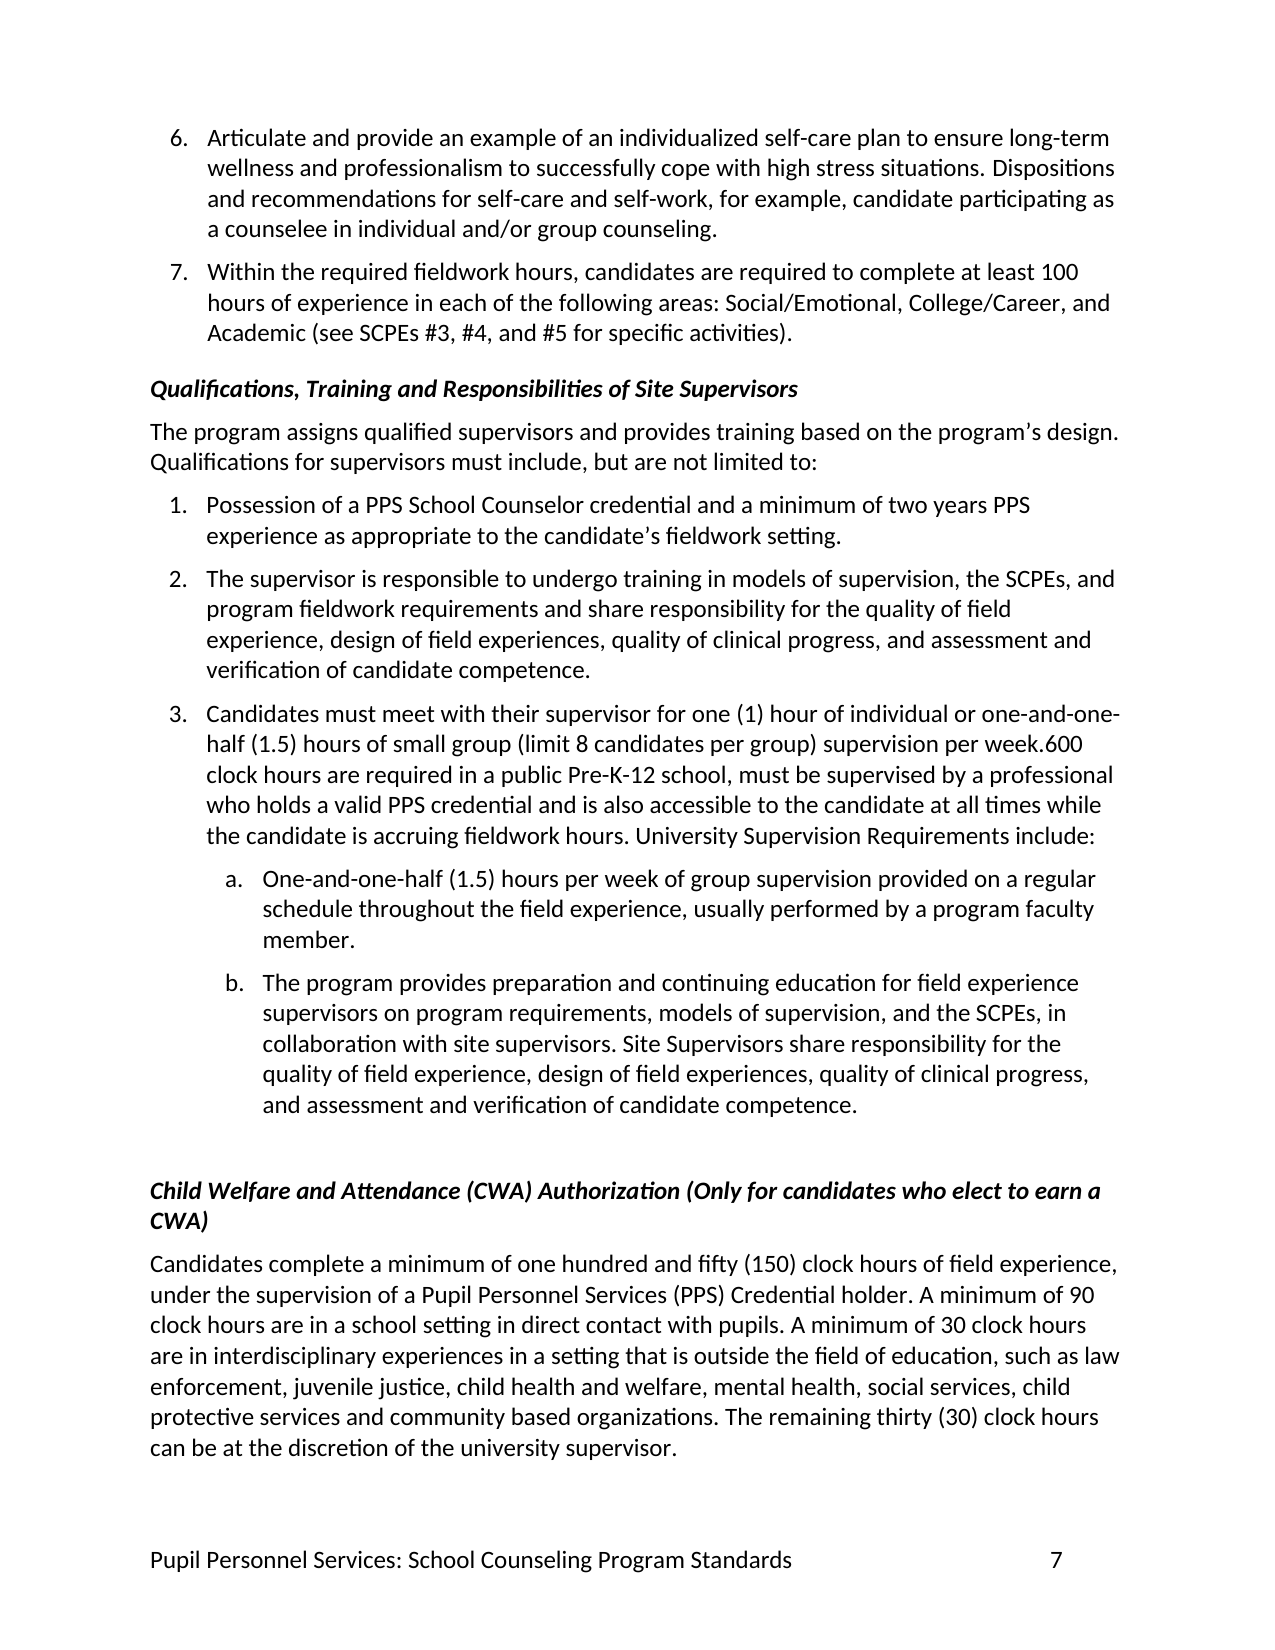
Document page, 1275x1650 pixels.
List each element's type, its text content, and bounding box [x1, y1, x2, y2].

list One-and-one-half (1.5) hours per week of group supervision provided on a regular schedule throughout the field experience, usually performed by a program faculty member. [225, 863, 1125, 954]
list Possession of a PPS School Counselor credential and a minimum of two years PPS experience as appropriate to the candidate’s fieldwork setting. [169, 489, 1125, 551]
subtitle Child Welfare and Attendance (CWA) Authorization (Only for candidates who elect to earn a CWA) [150, 1175, 1125, 1236]
list Candidates must meet with their supervisor for one (1) hour of individual or one-and-one-half (1.5) hours of small group (limit 8 candidates per group) supervision per week.600 clock hours are required in a public Pre-K-12 school, must be supervised by a professional who holds a valid PPS credential and is also accessible to the candidate at all times while the candidate is accruing fieldwork hours. University Supervision Requirements include: [169, 698, 1125, 850]
list The program provides preparation and continuing education for field experience supervisors on program requirements, models of supervision, and the SCPEs, in collaboration with site supervisors. Site Supervisors share responsibility for the quality of field experience, design of field experiences, quality of clinical progress, and assessment and verification of candidate competence. [225, 967, 1125, 1119]
list Articulate and provide an example of an individualized self-care plan to ensure long-term wellness and professionalism to successfully cope with high stress situations. Dispositions and recommendations for self-care and self-work, for example, candidate participating as a counselee in individual and/or group counseling. [169, 122, 1125, 244]
text Candidates complete a minimum of one hundred and fifty (150) clock hours of field experience, under the supervision of a Pupil Personnel Services (PPS) Credential holder. A minimum of 90 clock hours are in a school setting in direct contact with pupils. A minimum of 30 clock hours are in interdisciplinary experiences in a setting that is outside the field of education, such as law enforcement, juvenile justice, child health and welfare, mental health, social services, child protective services and community based organizations. The remaining thirty (30) clock hours can be at the discretion of the university supervisor. [150, 1248, 1125, 1462]
text The program assigns qualified supervisors and provides training based on the program’s design. Qualifications for supervisors must include, but are not limited to: [150, 416, 1125, 477]
list The supervisor is responsible to undergo training in models of supervision, the SCPEs, and program fieldwork requirements and share responsibility for the quality of field experience, design of field experiences, quality of clinical progress, and assessment and verification of candidate competence. [169, 563, 1125, 685]
subtitle Qualifications, Training and Responsibilities of Site Supervisors [150, 373, 1125, 403]
list Within the required fieldwork hours, candidates are required to complete at least 100 hours of experience in each of the following areas: Social/Emotional, College/Career, and Academic (see SCPEs #3, #4, and #5 for specific activities). [169, 256, 1125, 348]
